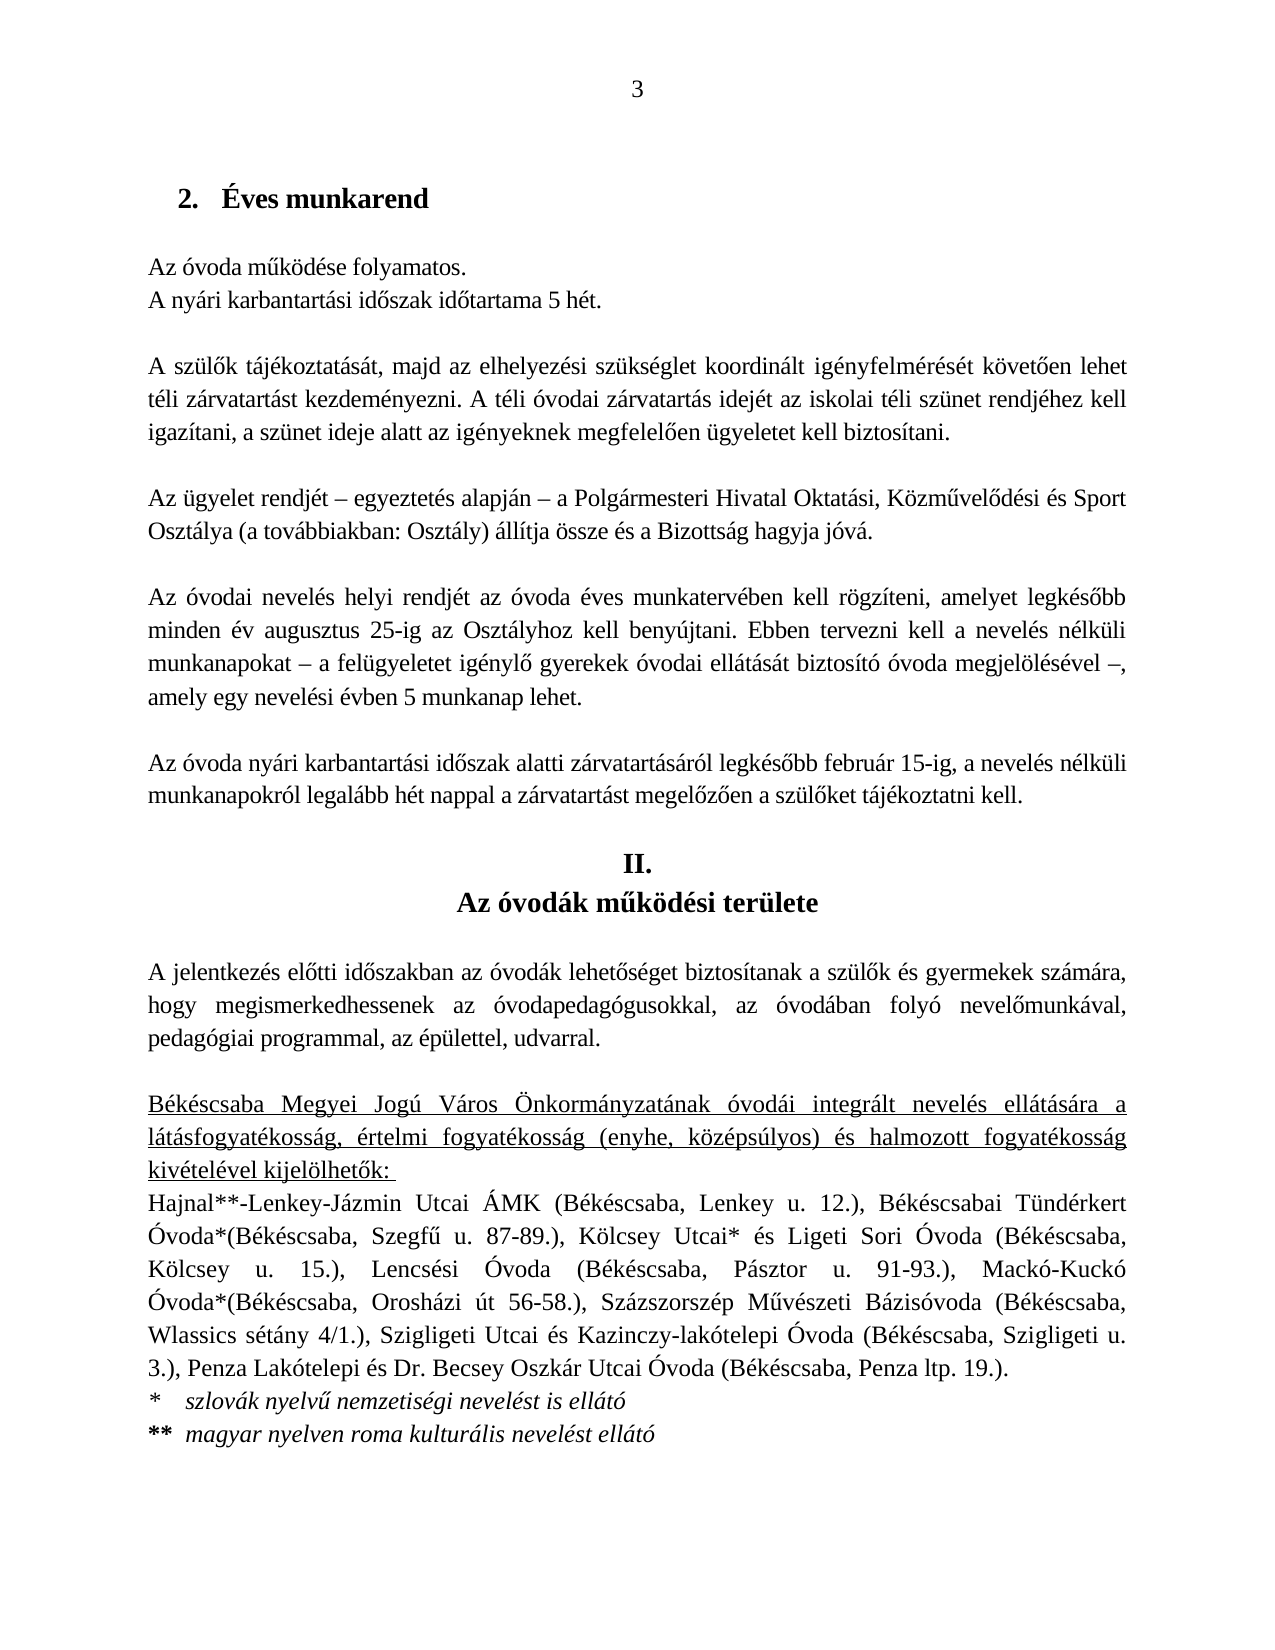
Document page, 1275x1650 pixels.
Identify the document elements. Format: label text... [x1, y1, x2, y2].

text Az ügyelet rendjét – egyeztetés alapján – a Polgármesteri Hivatal Oktatási, Közművelődési és Sport Osztálya (a továbbiakban: Osztály) állítja össze és a Bizottság hagyja jóvá. [148, 483, 1127, 545]
list Az óvodai nevelés helyi rendjét az óvoda éves munkatervében kell rögzíteni, amelyet legkésőbb minden év augusztus 25-ig az Osztályhoz kell benyújtani. Ebben tervezni kell a nevelés nélküli munkanapokat – a felügyeletet igénylő gyerekek óvodai ellátását biztosító óvoda megjelölésével –, amely egy nevelési évben 5 munkanap lehet. [148, 582, 1127, 710]
text A jelentkezés előtti időszakban az óvodák lehetőséget biztosítanak a szülők és gyermekek számára, hogy megismerkedhessenek az óvodapedagógusokkal, az óvodában folyó nevelőmunkával, pedagógiai programmal, az épülettel, udvarral. [148, 957, 1127, 1052]
text Békéscsaba Megyei Jogú Város Önkormányzatának óvodái integrált nevelés ellátására a látásfogyatékosság, értelmi fogyatékosság (enyhe, középsúlyos) és halmozott fogyatékosság kivételével kijelölhetők: [148, 1089, 1127, 1114]
text A szülők tájékoztatását, majd az elhelyezési szükséglet koordinált igényfelmérését követően lehet téli zárvatartást kezdeményezni. A téli óvodai zárvatartás idejét az iskolai téli szünet rendjéhez kell igazítani, a szünet ideje alatt az igényeknek megfelelően ügyeletet kell biztosítani. [148, 351, 1127, 446]
text Békéscsaba Megyei Jogú Város Önkormányzatának óvodái integrált nevelés ellátására a látásfogyatékosság, értelmi fogyatékosság (enyhe, középsúlyos) és halmozott fogyatékosság kivételével kijelölhetők: [148, 1148, 1127, 1184]
text Hajnal**-Lenkey-Jázmin Utcai ÁMK (Békéscsaba, Lenkey u. 12.), Békéscsabai Tündérkert Óvoda*(Békéscsaba, Szegfű u. 87-89.), Kölcsey Utcai* és Ligeti Sori Óvoda (Békéscsaba, Kölcsey u. 15.), Lencsési Óvoda (Békéscsaba, Pásztor u. 91-93.), Mackó-Kuckó Óvoda*(Békéscsaba, Orosházi út 56-58.), Százszorszép Művészeti Bázisóvoda (Békéscsaba, Wlassics sétány 4/1.), Szigligeti Utcai és Kazinczy-lakótelepi Óvoda (Békéscsaba, Szigligeti u. 3.), Penza Lakótelepi és Dr. Becsey Oszkár Utcai Óvoda (Békéscsaba, Penza ltp. 19.). [148, 1188, 1127, 1382]
text II. [148, 847, 1127, 880]
list Éves munkarend [177, 181, 1127, 214]
text Békéscsaba Megyei Jogú Város Önkormányzatának óvodái integrált nevelés ellátására a látásfogyatékosság, értelmi fogyatékosság (enyhe, középsúlyos) és halmozott fogyatékosság kivételével kijelölhetők: [148, 1115, 1127, 1147]
text Az óvoda nyári karbantartási időszak alatti zárvatartásáról legkésőbb február 15-ig, a nevelés nélküli munkanapokról legalább hét nappal a zárvatartást megelőzően a szülőket tájékoztatni kell. [148, 748, 1127, 809]
text ** magyar nyelven roma kulturális nevelést ellátó [148, 1419, 1127, 1448]
text Az óvodák működési területe [148, 885, 1127, 919]
text * szlovák nyelvű nemzetiségi nevelést is ellátó [148, 1386, 1127, 1415]
text Az óvoda működése folyamatos. [148, 252, 1127, 281]
text A nyári karbantartási időszak időtartama 5 hét. [148, 285, 1127, 314]
